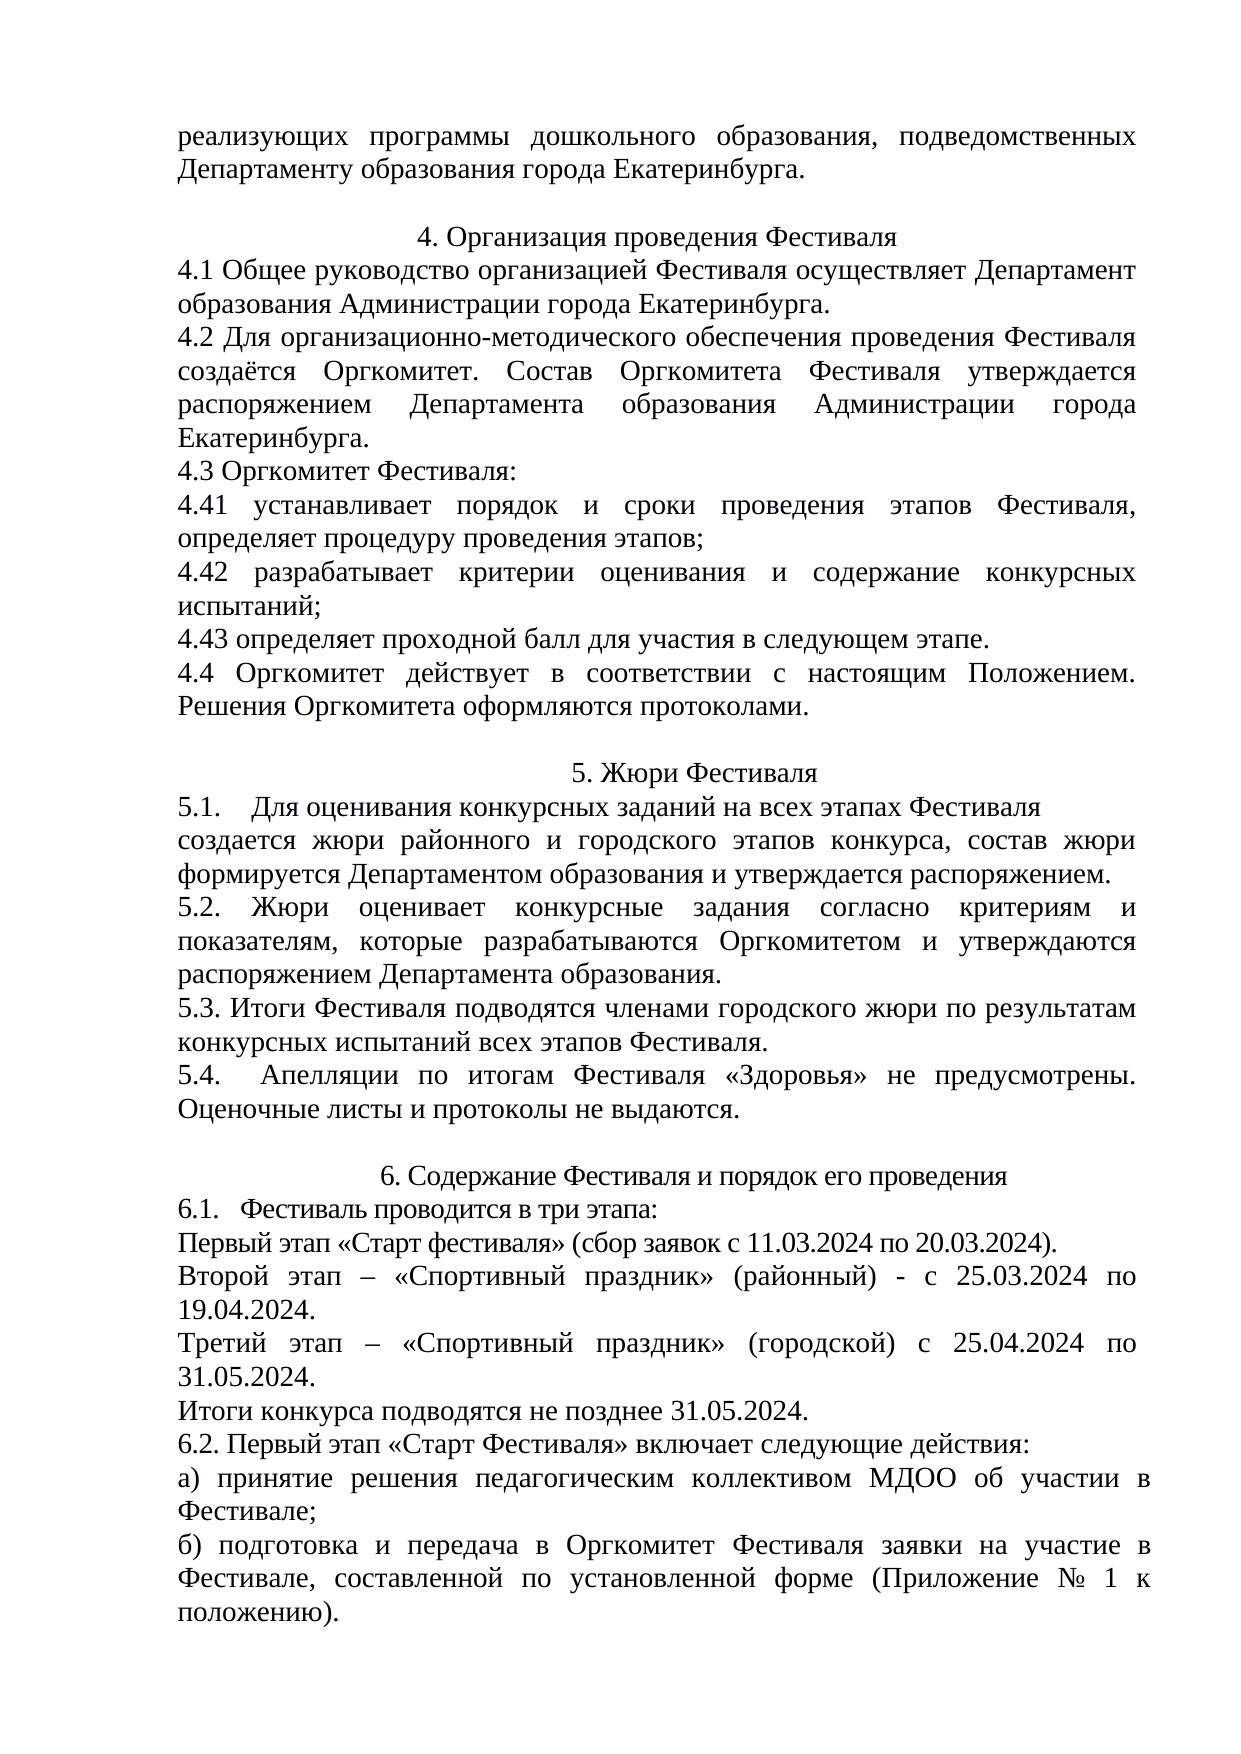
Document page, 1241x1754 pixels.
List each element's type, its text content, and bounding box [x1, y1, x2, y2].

text 6. Содержание Фестиваля и порядок его проведения [177, 1158, 1137, 1191]
text 6.1. Фестиваль проводится в три этапа: [177, 1191, 1137, 1225]
text а) принятие решения педагогическим коллективом МДОО об участии в Фестивале; [177, 1460, 1152, 1527]
text Итоги конкурса подводятся не позднее 31.05.2024. [177, 1393, 1137, 1426]
text 5. Жюри Фестиваля [252, 755, 1137, 789]
text Третий этап – «Спортивный праздник» (городской) с 25.04.2024 по 31.05.2024. [177, 1326, 1137, 1393]
text 4.1 Общее руководство организацией Фестиваля осуществляет Департамент образования Администрации города Екатеринбурга. [177, 252, 1137, 319]
text 6.2. Первый этап «Старт Фестиваля» включает следующие действия: [177, 1426, 1137, 1460]
text б) подготовка и передача в Оргкомитет Фестиваля заявки на участие в Фестивале, составленной по установленной форме (Приложение № 1 к положению). [177, 1527, 1152, 1627]
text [177, 118, 1137, 185]
text 4.43 определяет проходной балл для участия в следующем этапе. [177, 621, 1137, 655]
text 4.3 Оргкомитет Фестиваля: [177, 453, 1137, 487]
text Второй этап – «Спортивный праздник» (районный) - с 25.03.2024 по 19.04.2024. [177, 1258, 1137, 1326]
text создается жюри районного и городского этапов конкурса, состав жюри формируется Департаментом образования и утверждается распоряжением. [177, 822, 1137, 889]
text 5.1. Для оценивания конкурсных заданий на всех этапах Фестиваля [177, 789, 1137, 822]
text 5.2. Жюри оценивает конкурсные задания согласно критериям и показателям, которые разрабатываются Оргкомитетом и утверждаются распоряжением Департамента образования. [177, 889, 1137, 990]
text 4.41 устанавливает порядок и сроки проведения этапов Фестиваля, определяет процедуру проведения этапов; [177, 487, 1137, 554]
text 4. Организация проведения Фестиваля [177, 219, 1137, 252]
text 4.42 разрабатывает критерии оценивания и содержание конкурсных испытаний; [177, 554, 1137, 621]
text 4.4 Оргкомитет действует в соответствии с настоящим Положением. Решения Оргкомитета оформляются протоколами. [177, 655, 1137, 722]
text 5.3. Итоги Фестиваля подводятся членами городского жюри по результатам конкурсных испытаний всех этапов Фестиваля. [177, 990, 1137, 1057]
text 4.2 Для организационно-методического обеспечения проведения Фестиваля создаётся Оргкомитет. Состав Оргкомитета Фестиваля утверждается распоряжением Департамента образования Администрации города Екатеринбурга. [177, 319, 1137, 453]
text Первый этап «Старт фестиваля» (сбор заявок с 11.03.2024 по 20.03.2024). [177, 1225, 1137, 1258]
text 5.4. Апелляции по итогам Фестиваля «Здоровья» не предусмотрены. Оценочные листы и протоколы не выдаются. [177, 1057, 1137, 1124]
